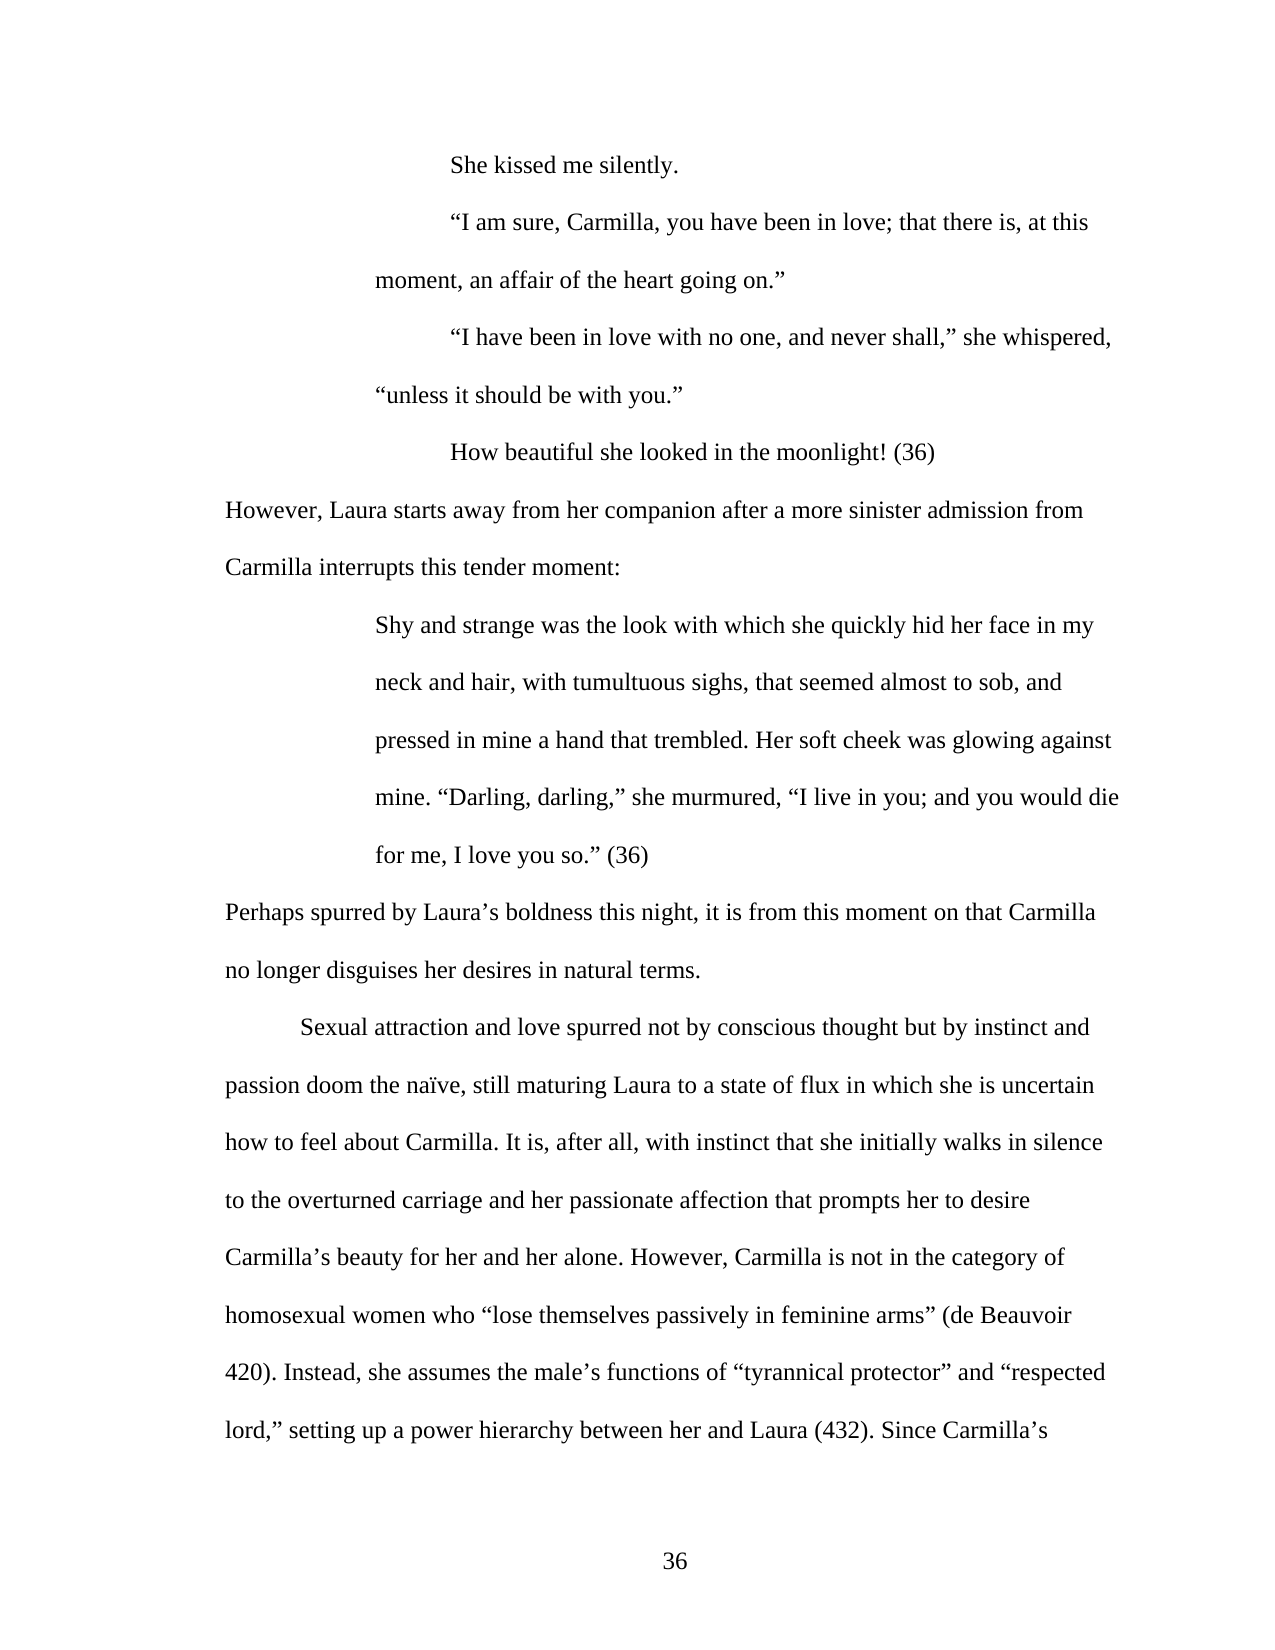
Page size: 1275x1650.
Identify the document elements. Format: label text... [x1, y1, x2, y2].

text Perhaps spurred by Laura’s boldness this night, it is from this moment on that Carmilla no longer disguises her desires in natural terms. [225, 897, 1125, 984]
text “I have been in love with no one, and never shall,” she whispered, “unless it should be with you.” [375, 322, 1125, 409]
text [225, 1012, 1125, 1444]
text However, Laura starts away from her companion after a more sinister admission from Carmilla interrupts this tender moment: [225, 495, 1125, 581]
text She kissed me silently. [375, 150, 1125, 179]
text “I am sure, Carmilla, you have been in love; that there is, at this moment, an affair of the heart going on.” [375, 207, 1125, 294]
text How beautiful she looked in the moonlight! (36) [375, 437, 1125, 466]
text Shy and strange was the look with which she quickly hid her face in my neck and hair, with tumultuous sighs, that seemed almost to sob, and pressed in mine a hand that trembled. Her soft cheek was glowing against mine. “Darling, darling,” she murmured, “I live in you; and you would die for me, I love you so.” (36) [375, 610, 1125, 869]
